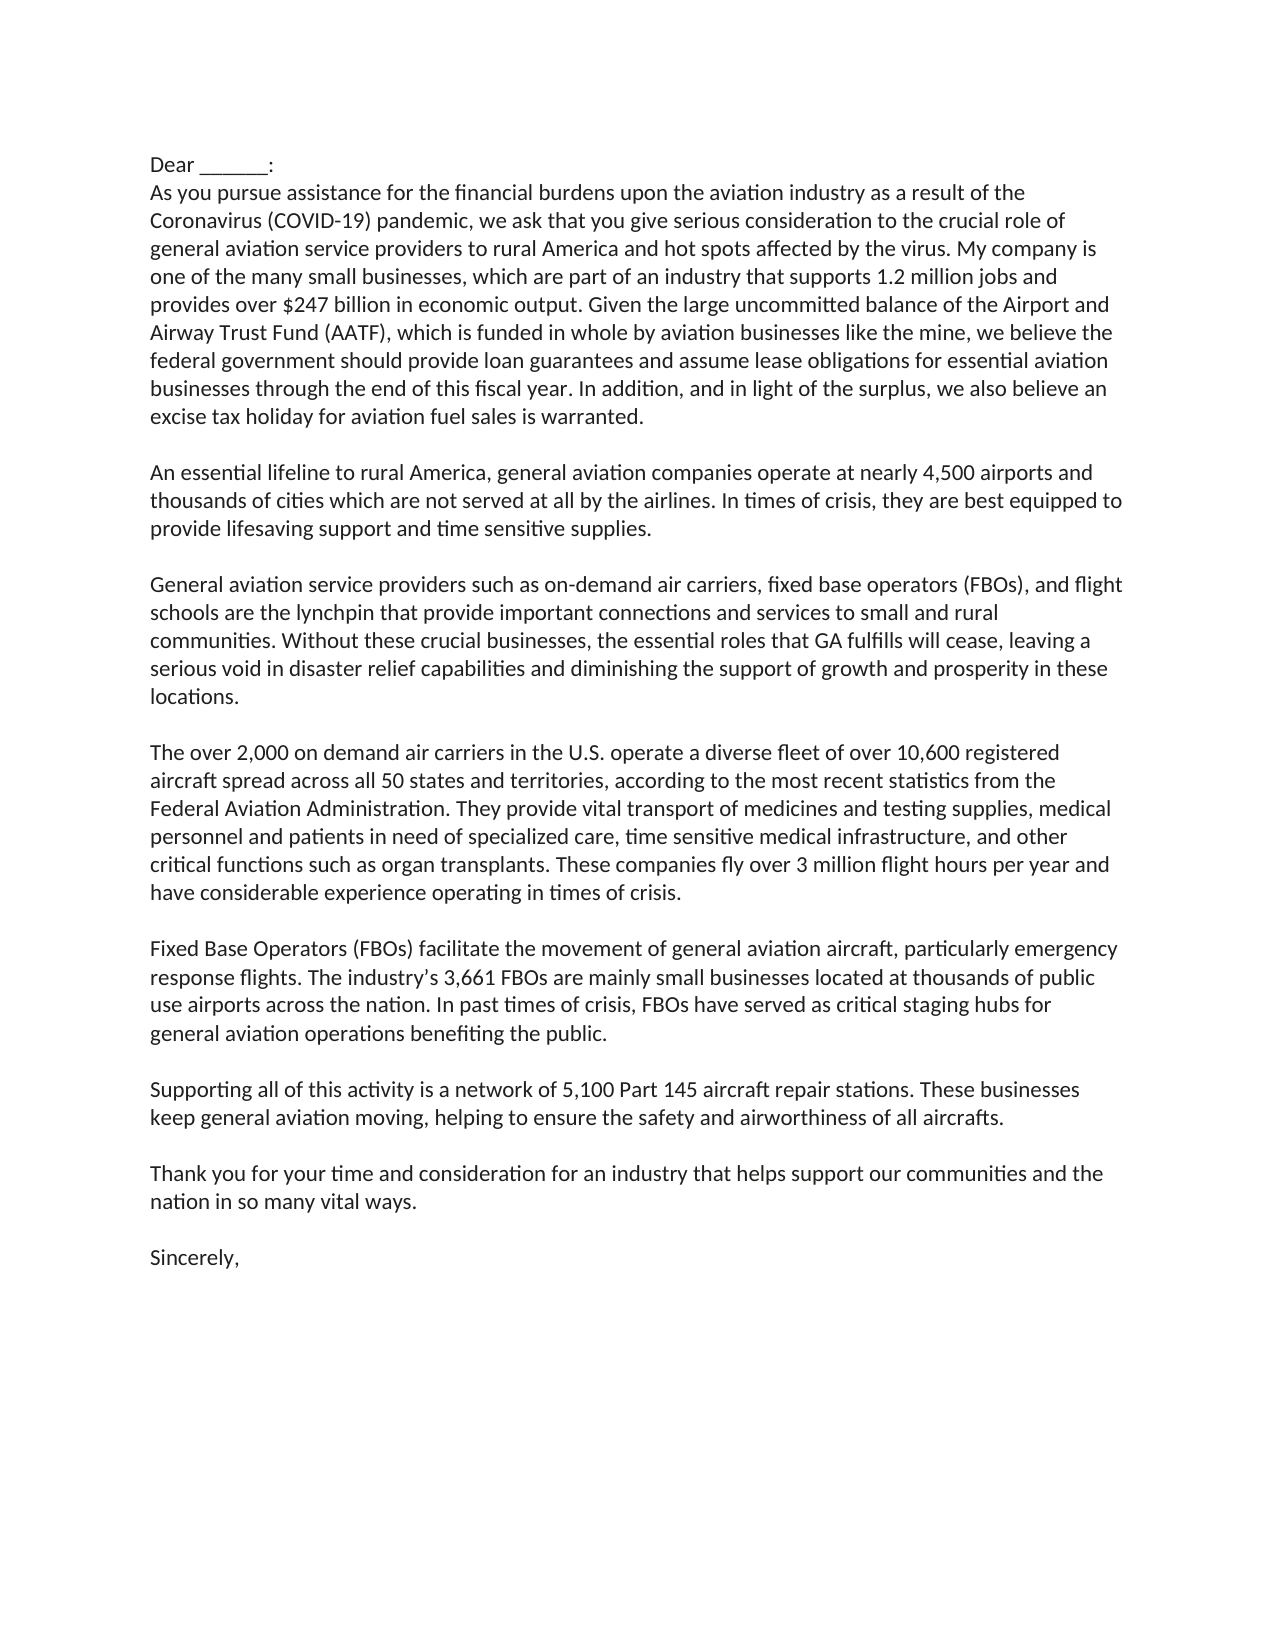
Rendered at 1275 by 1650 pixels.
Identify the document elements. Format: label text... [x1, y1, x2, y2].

text Supporting all of this activity is a network of 5,100 Part 145 aircraft repair stations. These businesses keep general aviation moving, helping to ensure the safety and airworthiness of all aircrafts. [150, 1075, 1125, 1131]
text Thank you for your time and consideration for an industry that helps support our communities and the nation in so many vital ways. [150, 1159, 1125, 1215]
text General aviation service providers such as on-demand air carriers, fixed base operators (FBOs), and flight schools are the lynchpin that provide important connections and services to small and rural communities. Without these crucial businesses, the essential roles that GA fulfills will cease, leaving a serious void in disaster relief capabilities and diminishing the support of growth and prosperity in these locations. [150, 570, 1125, 710]
text Dear ______: [150, 150, 1125, 178]
text Sincerely, [150, 1243, 1125, 1271]
text An essential lifeline to rural America, general aviation companies operate at nearly 4,500 airports and thousands of cities which are not served at all by the airlines. In times of crisis, they are best equipped to provide lifesaving support and time sensitive supplies. [150, 458, 1125, 542]
text As you pursue assistance for the financial burdens upon the aviation industry as a result of the Coronavirus (COVID-19) pandemic, we ask that you give serious consideration to the crucial role of general aviation service providers to rural America and hot spots affected by the virus. My company is one of the many small businesses, which are part of an industry that supports 1.2 million jobs and provides over $247 billion in economic output. Given the large uncommitted balance of the Airport and Airway Trust Fund (AATF), which is funded in whole by aviation businesses like the mine, we believe the federal government should provide loan guarantees and assume lease obligations for essential aviation businesses through the end of this fiscal year. In addition, and in light of the surplus, we also believe an excise tax holiday for aviation fuel sales is warranted. [150, 178, 1125, 430]
text Fixed Base Operators (FBOs) facilitate the movement of general aviation aircraft, particularly emergency response flights. The industry’s 3,661 FBOs are mainly small businesses located at thousands of public use airports across the nation. In past times of crisis, FBOs have served as critical staging hubs for general aviation operations benefiting the public. [150, 934, 1125, 1047]
text The over 2,000 on demand air carriers in the U.S. operate a diverse fleet of over 10,600 registered aircraft spread across all 50 states and territories, according to the most recent statistics from the Federal Aviation Administration. They provide vital transport of medicines and testing supplies, medical personnel and patients in need of specialized care, time sensitive medical infrastructure, and other critical functions such as organ transplants. These companies fly over 3 million flight hours per year and have considerable experience operating in times of crisis. [150, 738, 1125, 907]
